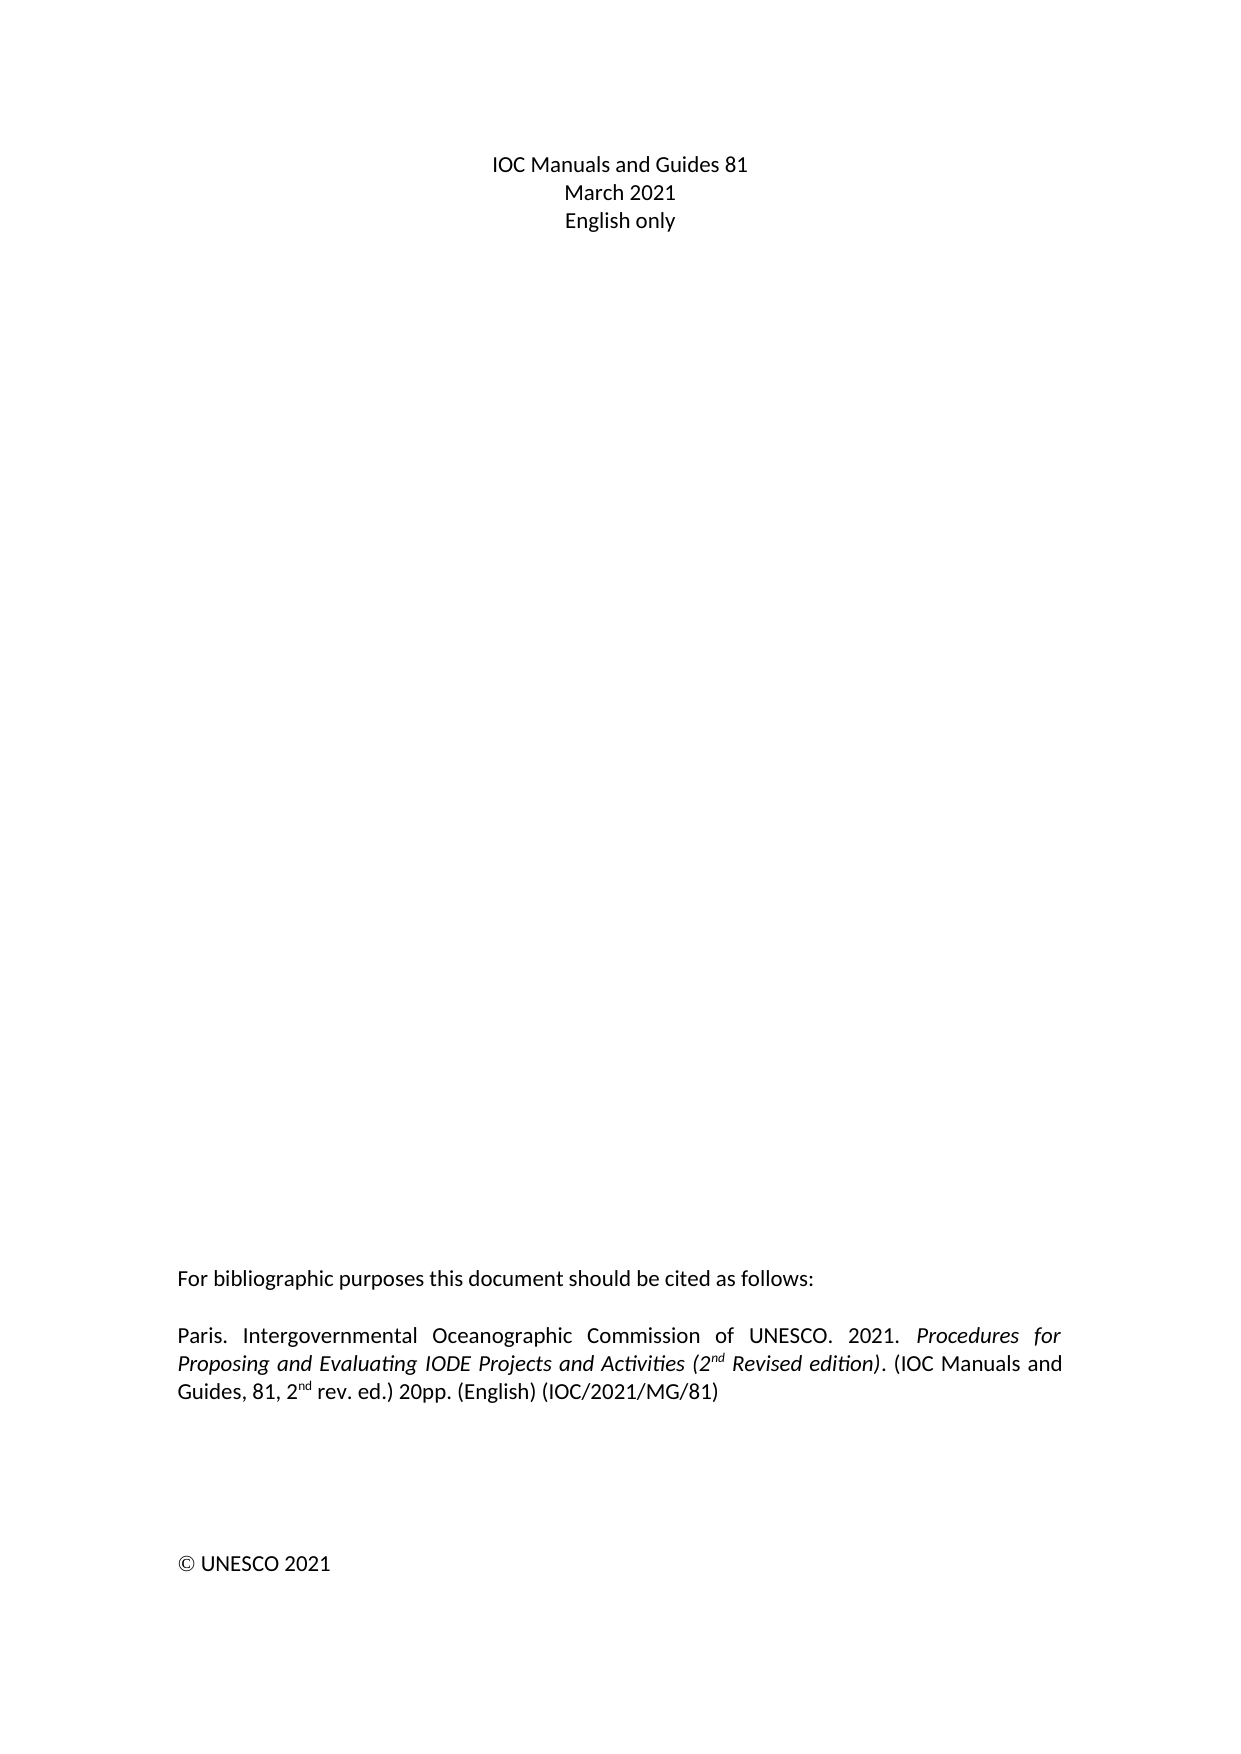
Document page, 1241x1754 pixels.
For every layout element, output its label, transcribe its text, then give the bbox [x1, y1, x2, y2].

text IOC Manuals and Guides 81 [177, 150, 1063, 178]
text Paris. Intergovernmental Oceanographic Commission of UNESCO. 2021. Procedures for Proposing and Evaluating IODE Projects and Activities (2nd Revised edition). (IOC Manuals and Guides, 81, 2nd rev. ed.) 20pp. (English) (IOC/2021/MG/81) [177, 1321, 1063, 1406]
text English only [177, 206, 1063, 234]
text March 2021 [177, 178, 1063, 206]
text For bibliographic purposes this document should be cited as follows: [177, 1264, 1063, 1292]
text UNESCO 2021 [177, 1549, 1063, 1577]
